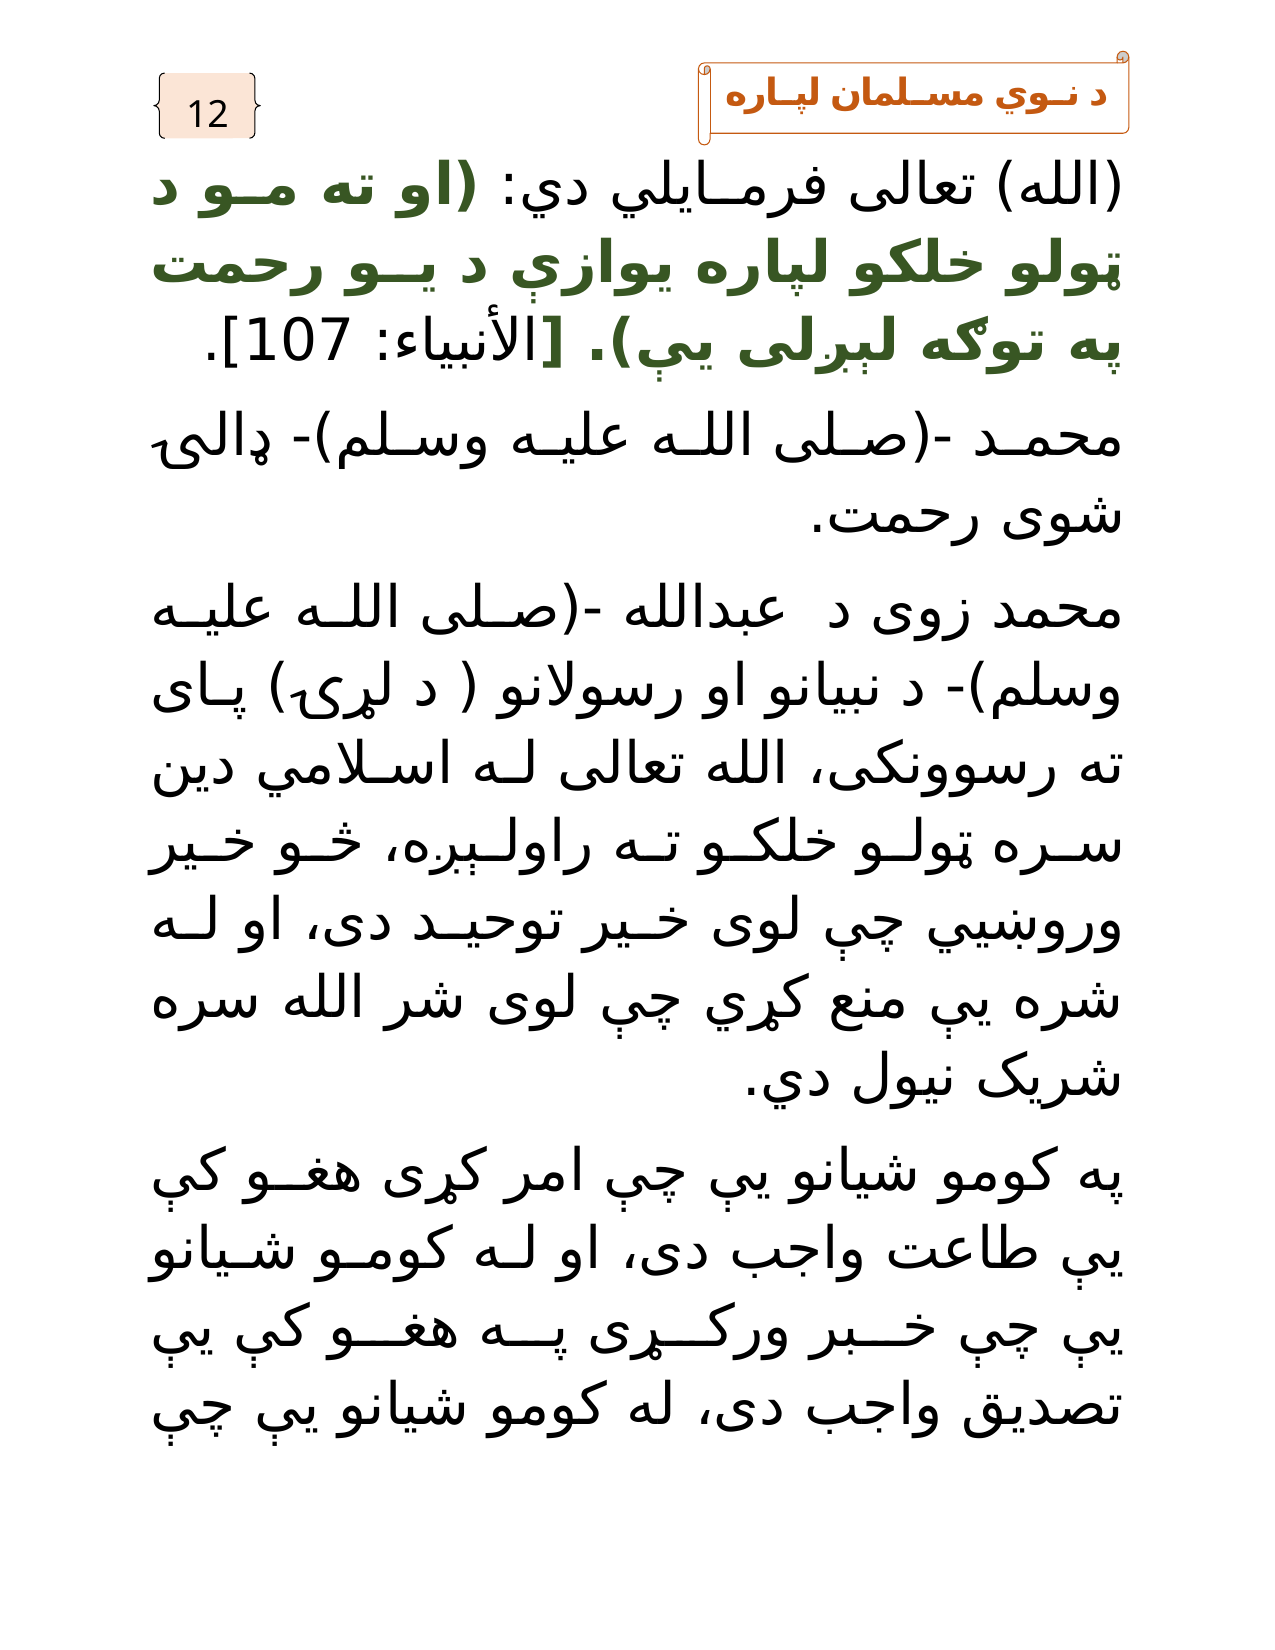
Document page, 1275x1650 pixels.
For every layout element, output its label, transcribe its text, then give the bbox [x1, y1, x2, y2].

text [150, 1136, 1125, 1438]
text محمد زوی د عبدالله -(صلی الله علیه وسلم)- د نبيانو او رسولانو ( د لړۍ) پای ته رسوونکی، الله تعالی له اسلامي دين سره ټولو خلکو ته راولېږه، څو خير وروښيي چې لوی خير توحيد دی، او له شره يې منع کړي چې لوی شر الله سره شريک نيول دي. [150, 573, 1125, 1109]
text محمد -(صلی الله علیه وسلم)- ډالۍ شوی رحمت. [150, 401, 1125, 547]
text (الله) تعالی فرمايلي دي: (او ته مو د ټولو خلكو لپاره يوازې د يو رحمت په توګه لېږلى يې). [الأنبياء: 107]. [150, 150, 1125, 374]
